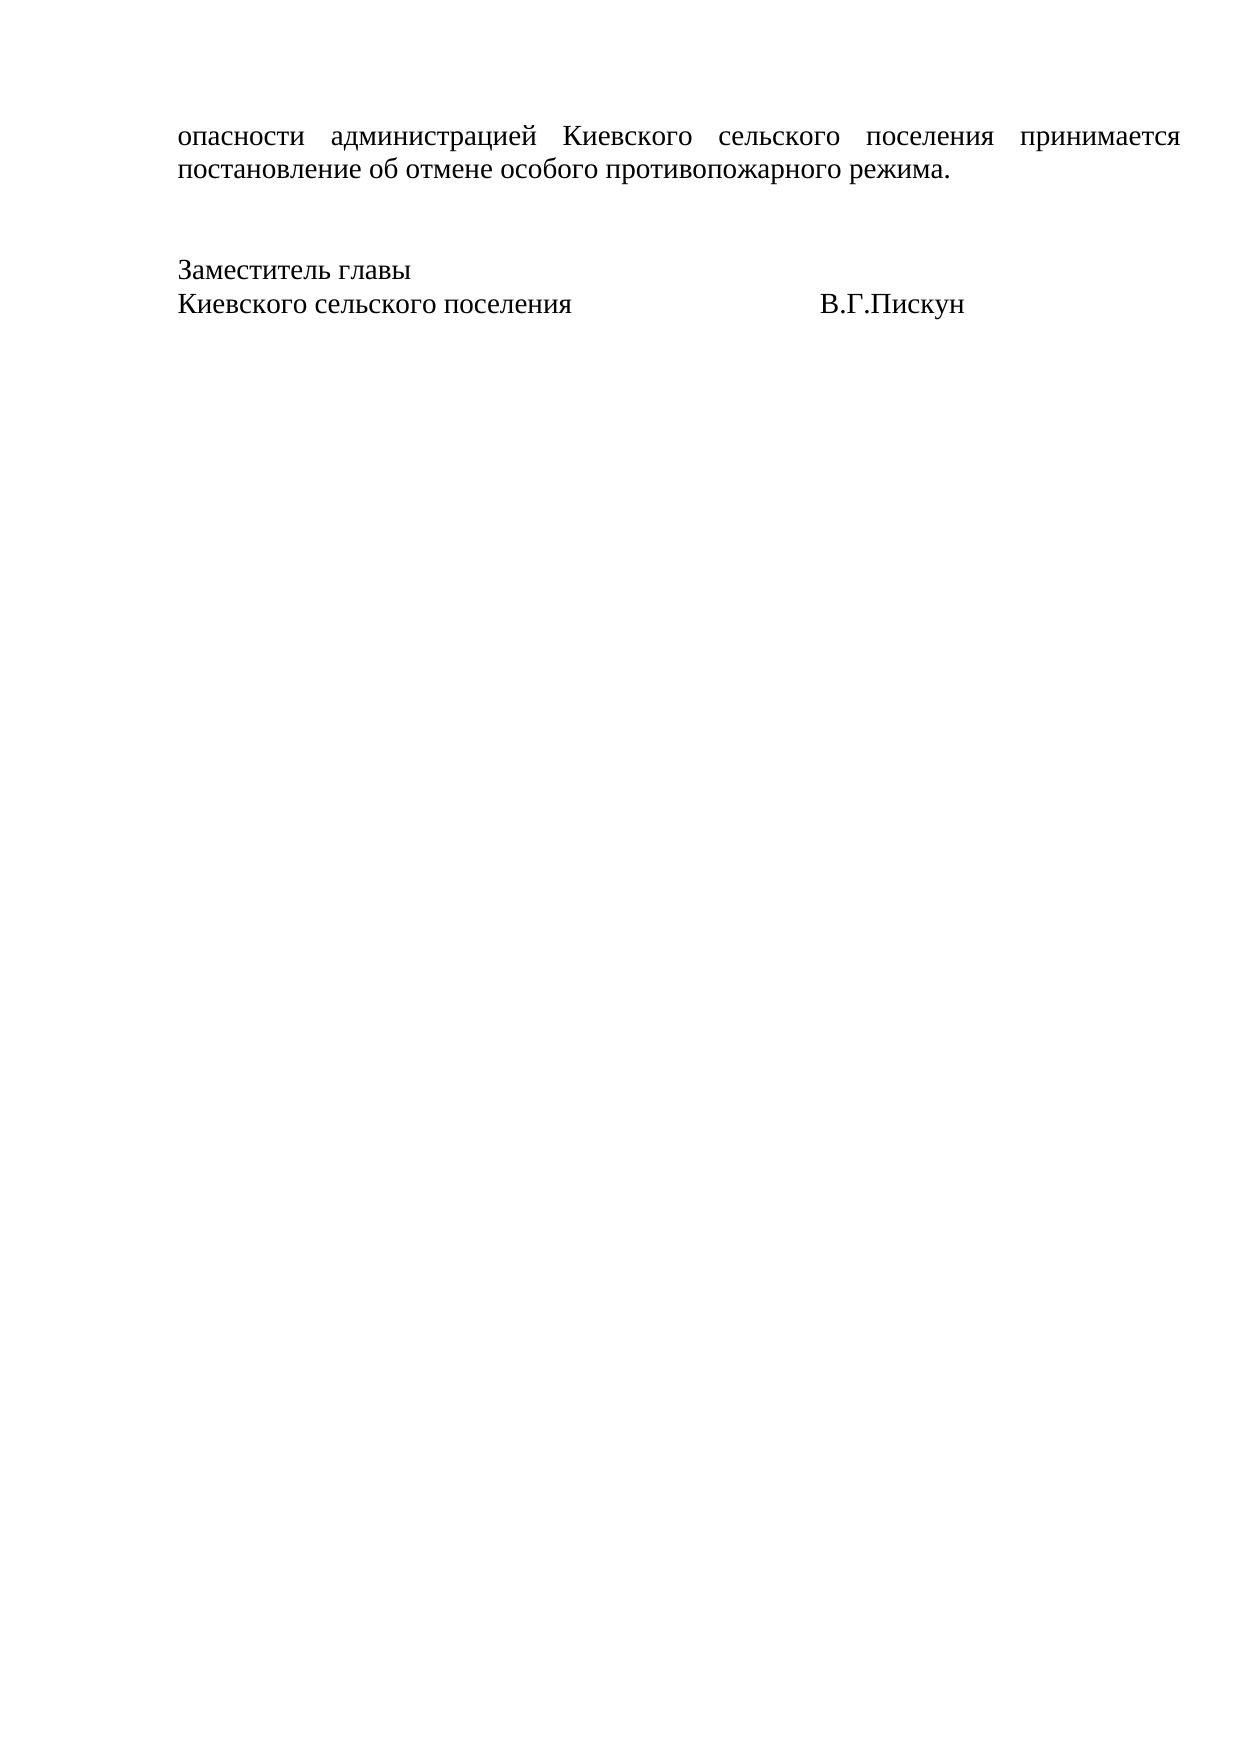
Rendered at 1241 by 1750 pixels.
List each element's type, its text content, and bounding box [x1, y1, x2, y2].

text Киевского сельского поселения В.Г.Пискун [177, 286, 1181, 319]
text Заместитель главы [177, 252, 1181, 286]
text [177, 118, 1181, 185]
